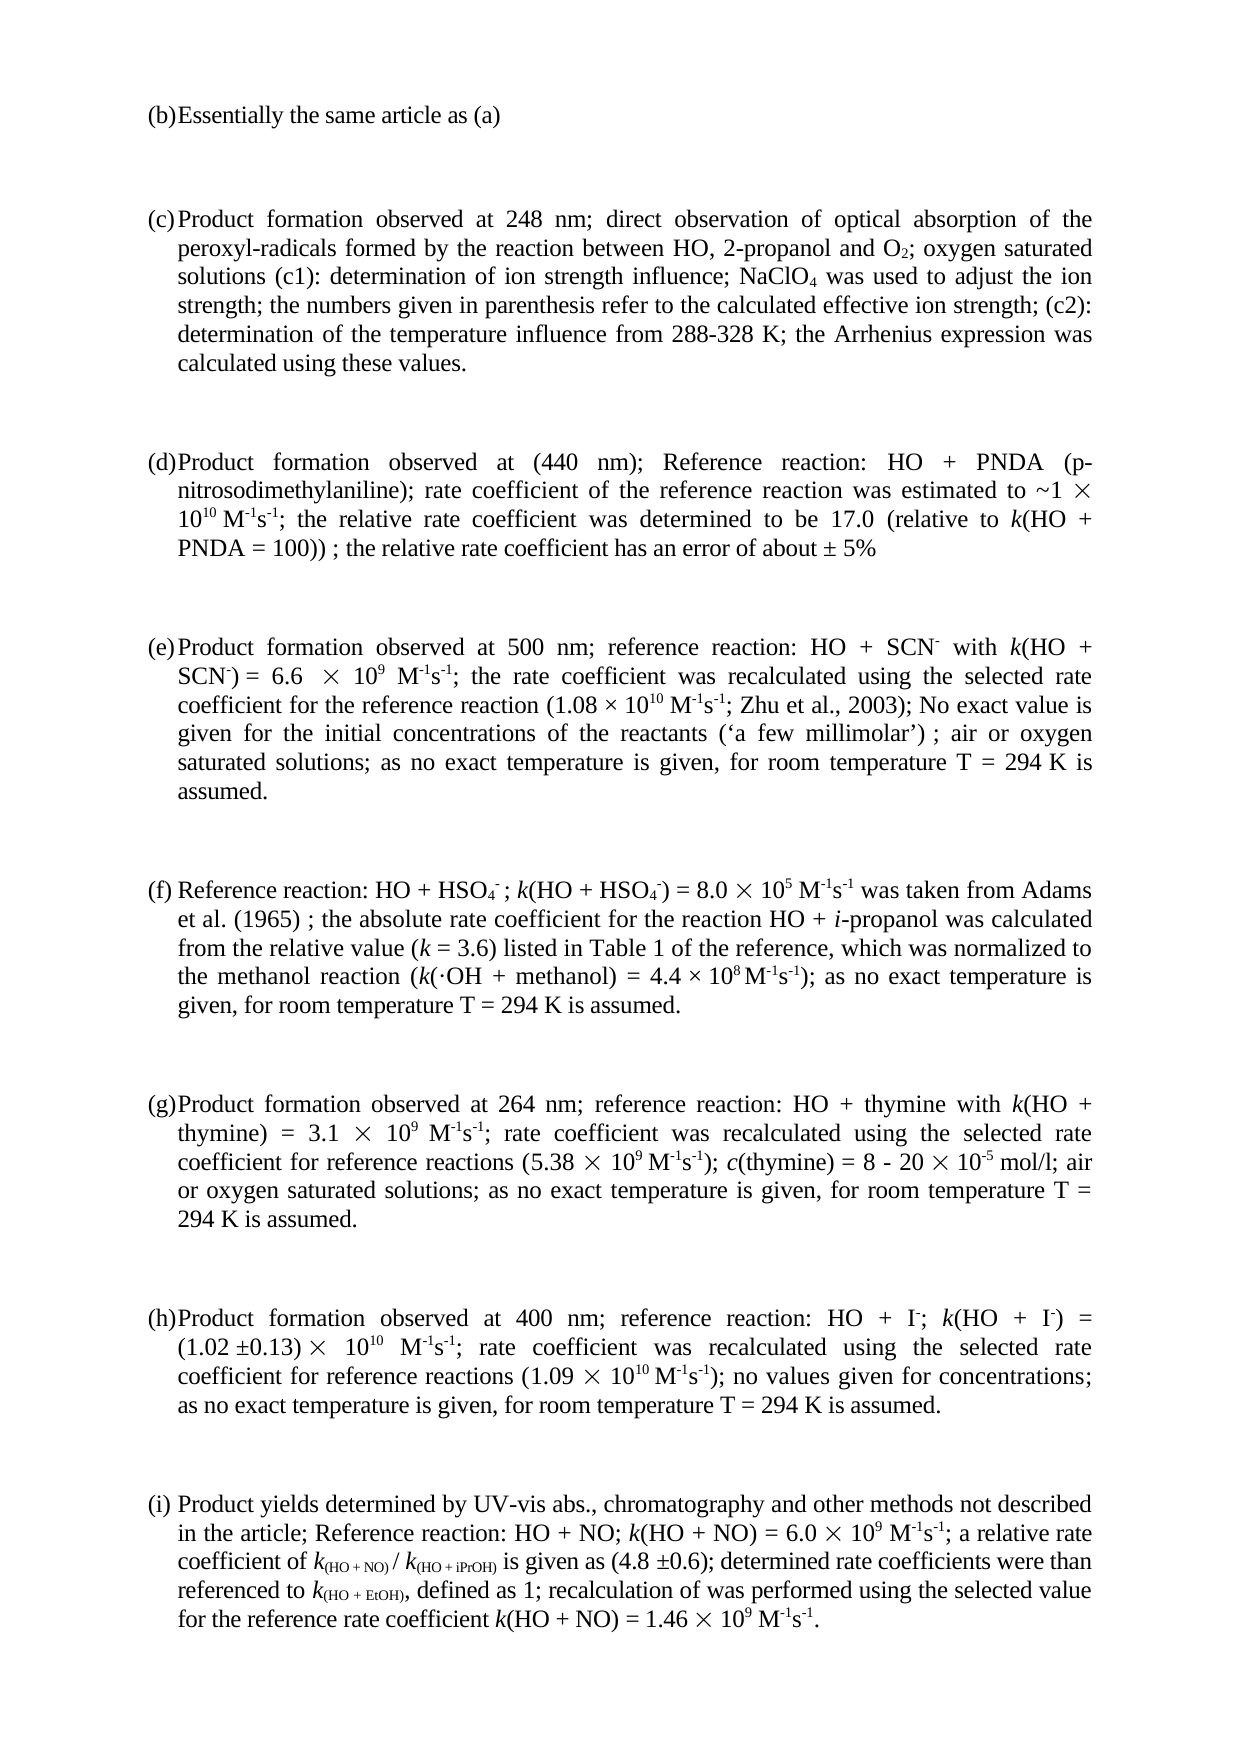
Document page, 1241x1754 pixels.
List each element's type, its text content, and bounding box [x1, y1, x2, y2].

list Product formation observed at 248 nm; direct observation of optical absorption of the peroxyl-radicals formed by the reaction between HO, 2-propanol and O2; oxygen saturated solutions (c1): determination of ion strength influence; NaClO4 was used to adjust the ion strength; the numbers given in parenthesis refer to the calculated effective ion strength; (c2): determination of the temperature influence from 288-328 K; the Arrhenius expression was calculated using these values. [148, 204, 1092, 376]
list Product formation observed at 500 nm; reference reaction: HO + SCN- with k(HO + SCN-) = 6.6 109 M-1s-1; the rate coefficient was recalculated using the selected rate coefficient for the reference reaction (1.08 × 1010 M-1s-1; Zhu et al., 2003); No exact value is given for the initial concentrations of the reactants (‘a few millimolar’) ; air or oxygen saturated solutions; as no exact temperature is given, for room temperature T = 294 K is assumed. [148, 632, 1092, 805]
list Essentially the same article as (a) [148, 100, 1092, 129]
list Product formation observed at (440 nm); Reference reaction: HO + PNDA (p-nitrosodimethylaniline); rate coefficient of the reference reaction was estimated to ~1 1010 M-1s-1; the relative rate coefficient was determined to be 17.0 (relative to k(HO + PNDA = 100)) ; the relative rate coefficient has an error of about ± 5% [148, 447, 1092, 562]
list Product yields determined by UV-vis abs., chromatography and other methods not described in the article; Reference reaction: HO + NO; k(HO + NO) = 6.0 109 M-1s-1; a relative rate coefficient of k(HO + NO) / k(HO + iPrOH) is given as (4.8 ±0.6); determined rate coefficients were than referenced to k(HO + EtOH), defined as 1; recalculation of was performed using the selected value for the reference rate coefficient k(HO + NO) = 1.46 109 M-1s-1. [148, 1489, 1092, 1633]
list Product formation observed at 400 nm; reference reaction: HO + I-; k(HO + I-) = (1.02 ±0.13) 1010 M-1s-1; rate coefficient was recalculated using the selected rate coefficient for reference reactions (1.09 1010 M-1s-1); no values given for concentrations; as no exact temperature is given, for room temperature T = 294 K is assumed. [148, 1303, 1092, 1418]
list Reference reaction: HO + HSO4- ; k(HO + HSO4-) = 8.0 105 M-1s-1 was taken from Adams et al. (1965) ; the absolute rate coefficient for the reaction HO + i-propanol was calculated from the relative value (k = 3.6) listed in Table 1 of the reference, which was normalized to the methanol reaction (k(·OH + methanol) = 4.4 × 108 M-1s-1); as no exact temperature is given, for room temperature T = 294 K is assumed. [148, 875, 1092, 1019]
list Product formation observed at 264 nm; reference reaction: HO + thymine with k(HO + thymine) = 3.1 109 M-1s-1; rate coefficient was recalculated using the selected rate coefficient for reference reactions (5.38 109 M-1s-1); c(thymine) = 8 - 20 10-5 mol/l; air or oxygen saturated solutions; as no exact temperature is given, for room temperature T = 294 K is assumed. [148, 1089, 1092, 1233]
